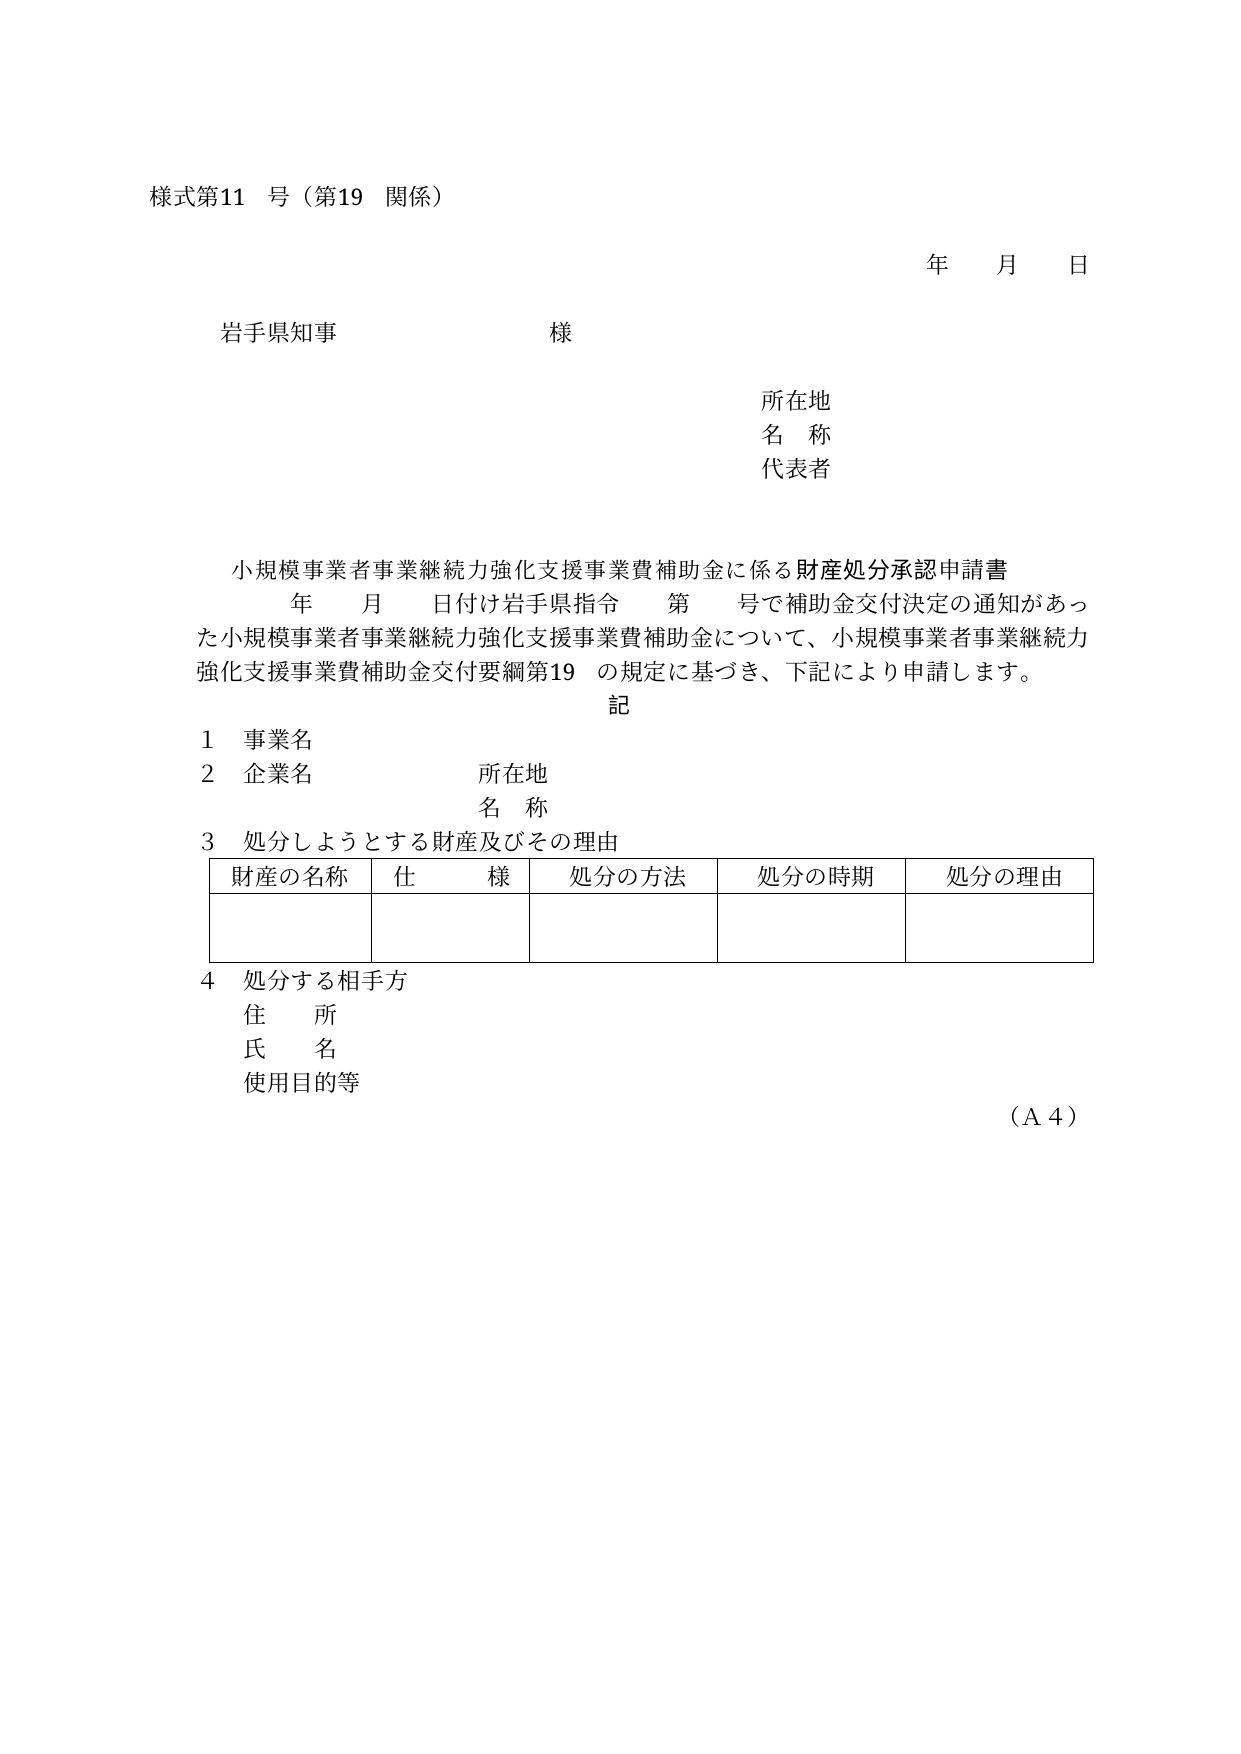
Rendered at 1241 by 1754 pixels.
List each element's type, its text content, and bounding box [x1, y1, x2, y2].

text ３ 処分しようとする財産及びその理由 [149, 824, 1091, 858]
table_cell [372, 894, 529, 962]
text （Ａ４） [149, 1098, 1091, 1132]
text 代表者 [149, 450, 1091, 484]
text ４ 処分する相手方 [149, 963, 1091, 997]
subtitle 小規模事業者事業継続力強化支援事業費補助金に係る財産処分承認申請書 [149, 552, 1091, 586]
table_cell [210, 894, 371, 962]
subtitle 記 [149, 688, 1091, 722]
table_cell [718, 894, 905, 962]
text 名 称 [149, 790, 1091, 824]
text 様式第11号（第19関係） [149, 178, 1091, 212]
text １ 事業名 [149, 722, 1091, 756]
text 住 所 [220, 997, 1091, 1031]
text 使用目的等 [220, 1064, 1091, 1098]
text 氏 名 [220, 1031, 1091, 1064]
table_header 処分の方法 [530, 859, 717, 893]
text 所在地 [754, 382, 1091, 416]
text 名 称 [754, 416, 1091, 450]
table_header 処分の理由 [906, 859, 1093, 893]
text 岩手県知事 様 [149, 314, 1091, 348]
text ２ 企業名 所在地 [149, 756, 1091, 790]
table_header 仕 様 [372, 859, 529, 893]
table_cell [906, 894, 1093, 962]
text 年 月 日付け岩手県指令 第 号で補助金交付決定の通知があった小規模事業者事業継続力強化支援事業費補助金について、小規模事業者事業継続力強化支援事業費補助金交付要綱第19の規定に基づき、下記により申請します｡ [173, 586, 1091, 688]
table_cell [530, 894, 717, 962]
table_header 財産の名称 [210, 859, 371, 893]
text 年 月 日 [149, 246, 1091, 280]
table_header 処分の時期 [718, 859, 905, 893]
